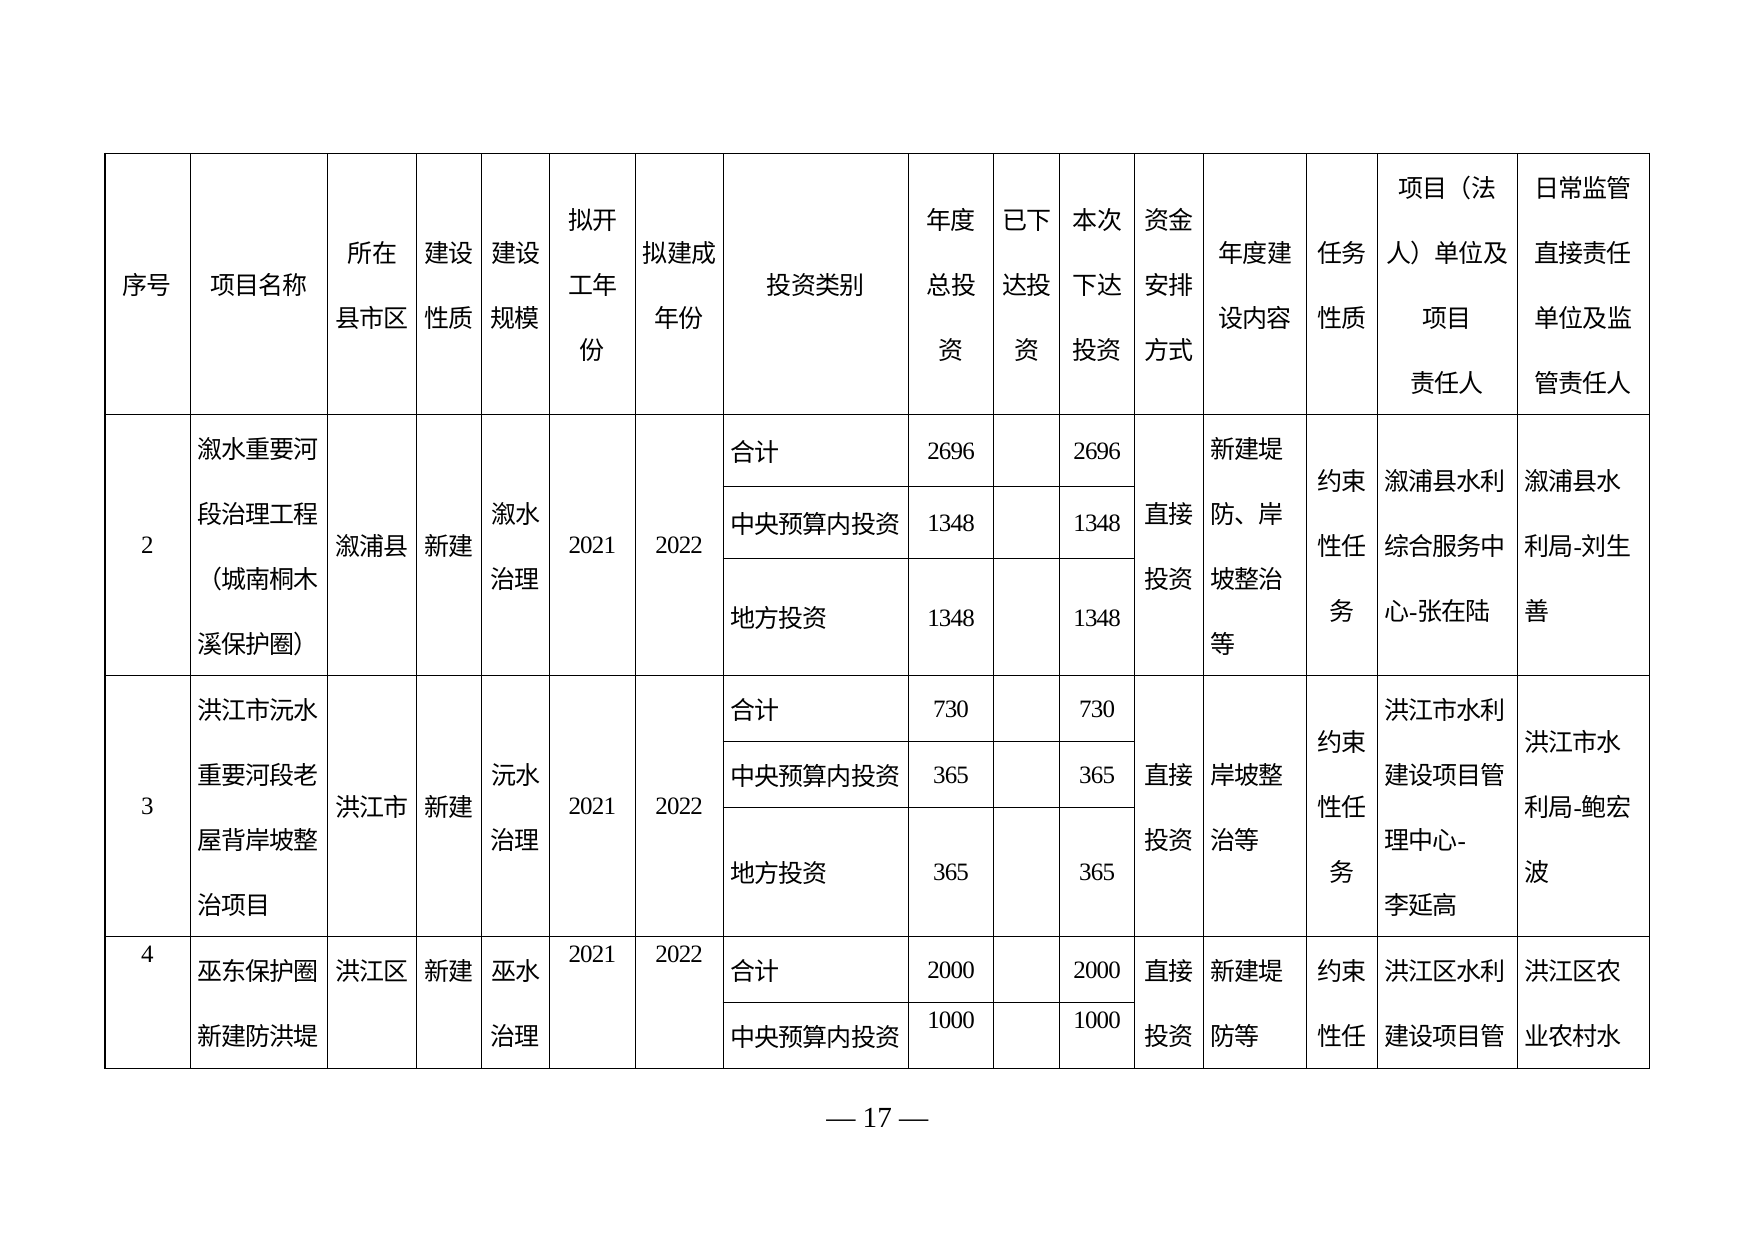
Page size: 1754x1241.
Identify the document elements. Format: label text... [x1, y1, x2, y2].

table_header 任务 性质 [1307, 154, 1377, 414]
table_cell 2022 [636, 937, 723, 1068]
table_cell 岸坡整治等 [1204, 676, 1306, 936]
table_cell 约束性任务 [1307, 937, 1377, 1068]
table_cell 合计 [724, 676, 908, 741]
table_cell [994, 415, 1059, 486]
table_cell 新建 [417, 937, 481, 1068]
table_cell 溆浦县水利综合服务中心-张在陆 [1378, 415, 1517, 675]
table_header 建设性质 [417, 154, 481, 414]
table_cell 巫水治理 [482, 937, 549, 1068]
table_header 资金安排方式 [1135, 154, 1203, 414]
table_header 项目名称 [191, 154, 327, 414]
table_cell 地方投资 [724, 808, 908, 936]
table_cell 2000 [1060, 937, 1134, 1002]
table_cell [994, 559, 1059, 675]
table_header 拟建成年份 [636, 154, 723, 414]
table_cell 约束性任务 [1307, 415, 1377, 675]
table_cell 合计 [724, 937, 908, 1002]
table_header 年度建设内容 [1204, 154, 1306, 414]
table_cell 4 [106, 937, 190, 1068]
table_cell 地方投资 [724, 559, 908, 675]
table_cell 直接投资 [1135, 676, 1203, 936]
table_cell 1348 [909, 487, 993, 558]
table_cell 2 [106, 415, 190, 675]
table_cell 1000 [909, 1003, 993, 1068]
table_cell 洪江市 [328, 676, 416, 936]
table_cell 洪江区农业农村水利局-吴杰 [1518, 937, 1649, 1068]
table_cell 2696 [909, 415, 993, 486]
table_cell 溆浦县 [328, 415, 416, 675]
table_cell [994, 808, 1059, 936]
table_cell 新建 [417, 676, 481, 936]
table_cell 溆水治理 [482, 415, 549, 675]
table_cell 溆浦县水利局-刘生善 [1518, 415, 1649, 675]
table_cell 洪江市沅水重要河段老屋背岸坡整治项目 [191, 676, 327, 936]
table_cell 2021 [550, 676, 635, 936]
table_cell 2021 [550, 415, 635, 675]
table_cell [994, 742, 1059, 807]
table_header 序号 [106, 154, 190, 414]
table_header 建设规模 [482, 154, 549, 414]
table_cell 365 [1060, 808, 1134, 936]
table_cell 730 [909, 676, 993, 741]
table_cell 730 [1060, 676, 1134, 741]
table_cell 1348 [1060, 559, 1134, 675]
table_cell 洪江区水利建设项目管理中心- 龙章华 [1378, 937, 1517, 1068]
table_header 项目（法人）单位及项目 责任人 [1378, 154, 1517, 414]
table_cell 中央预算内投资 [724, 1003, 908, 1068]
table_header 已下达投资 [994, 154, 1059, 414]
table_cell 365 [909, 742, 993, 807]
table_header 本次下达投资 [1060, 154, 1134, 414]
table_cell 365 [909, 808, 993, 936]
table_cell [994, 676, 1059, 741]
table_cell 新建堤防等 [1204, 937, 1306, 1068]
table_cell 2021 [550, 937, 635, 1068]
table_header 拟开工年份 [550, 154, 635, 414]
table_header 投资类别 [724, 154, 908, 414]
table_cell 新建 [417, 415, 481, 675]
table_cell 2696 [1060, 415, 1134, 486]
table_cell 洪江区 [328, 937, 416, 1068]
table_cell [994, 1003, 1059, 1068]
table_cell 中央预算内投资 [724, 487, 908, 558]
table_cell 365 [1060, 742, 1134, 807]
table_header 所在 县市区 [328, 154, 416, 414]
table_cell 1348 [909, 559, 993, 675]
table_cell 沅水治理 [482, 676, 549, 936]
table_cell 3 [106, 676, 190, 936]
table_cell 1000 [1060, 1003, 1134, 1068]
table_cell 新建堤防、岸坡整治等 [1204, 415, 1306, 675]
table_cell 溆水重要河段治理工程（城南桐木溪保护圈） [191, 415, 327, 675]
table_cell 巫东保护圈新建防洪堤建设（巫东二期）（洪江区） [191, 937, 327, 1068]
table_cell 合计 [724, 415, 908, 486]
table_cell 洪江市水利局-鲍宏波 [1518, 676, 1649, 936]
table_header 日常监管 直接责任 单位及监管责任人 [1518, 154, 1649, 414]
table_cell 直接投资 [1135, 937, 1203, 1068]
table_cell 洪江市水利建设项目管理中心- 李延高 [1378, 676, 1517, 936]
table_cell 直接投资 [1135, 415, 1203, 675]
table_cell 2022 [636, 676, 723, 936]
table_header 年度 总投资 [909, 154, 993, 414]
table_cell 2022 [636, 415, 723, 675]
table_cell [994, 937, 1059, 1002]
table_cell [994, 487, 1059, 558]
table_cell 2000 [909, 937, 993, 1002]
table_cell 1348 [1060, 487, 1134, 558]
table_cell 中央预算内投资 [724, 742, 908, 807]
table_cell 约束性任务 [1307, 676, 1377, 936]
